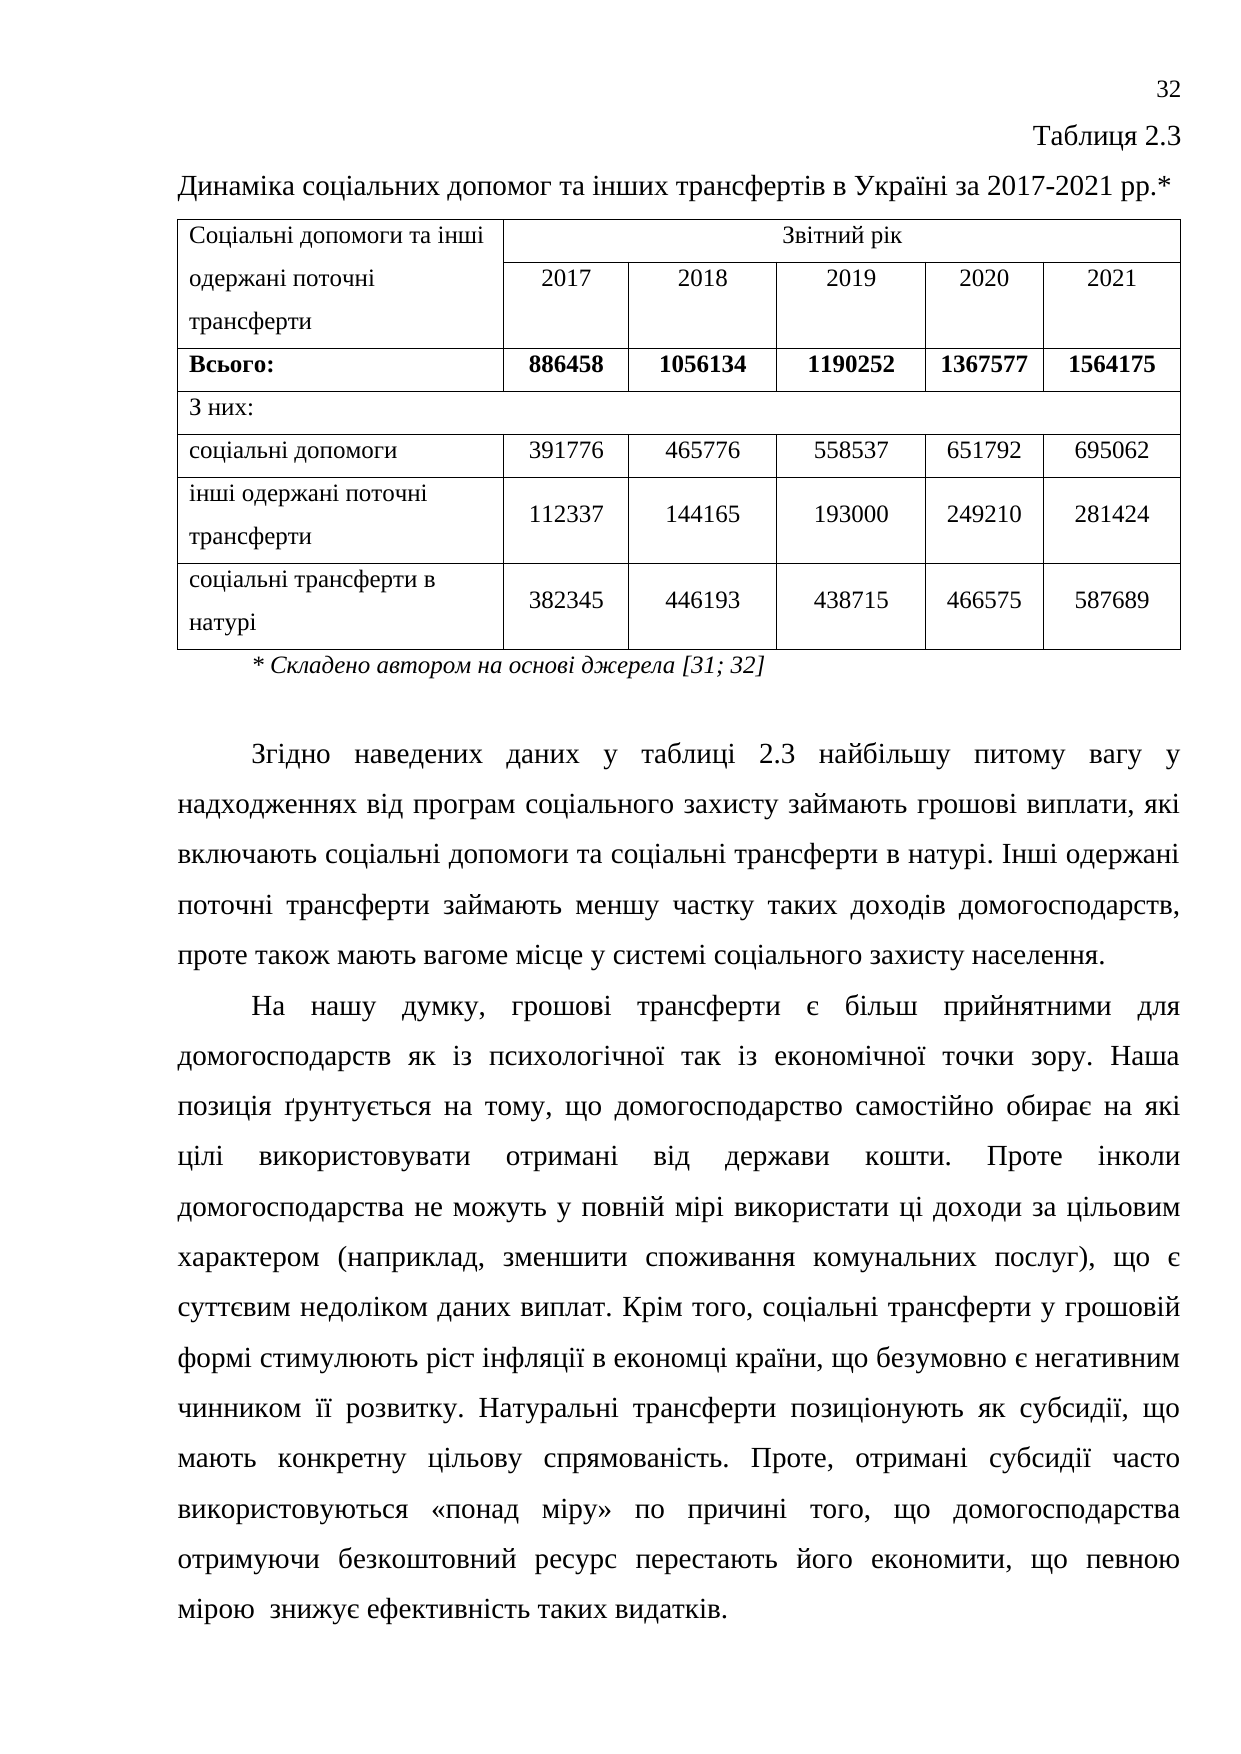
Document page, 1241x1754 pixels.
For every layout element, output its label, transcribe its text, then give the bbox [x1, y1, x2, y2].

table_cell 558537 [777, 435, 925, 477]
table_cell інші одержані поточні трансферти [178, 478, 503, 563]
table_cell 446193 [629, 564, 776, 649]
table_cell 2021 [1044, 263, 1180, 348]
table_cell 886458 [504, 349, 628, 391]
table_header Звітний рік [504, 220, 1180, 262]
table_cell 249210 [926, 478, 1043, 563]
table_cell 438715 [777, 564, 925, 649]
table_cell 2017 [504, 263, 628, 348]
text Динаміка соціальних допомог та інших трансфертів в Україні за 2017-2021 рр.* [177, 168, 1181, 202]
table_cell 2018 [629, 263, 776, 348]
table_cell 1190252 [777, 349, 925, 391]
text На нашу думку, грошові трансферти є більш прийнятними для домогосподарств як із психологічної так із економічної точки зору. Наша позиція ґрунтується на тому, що домогосподарство самостійно обирає на які цілі використовувати отримані від держави кошти. Проте інколи домогосподарства не можуть у повній мірі використати ці доходи за цільовим характером (наприклад, зменшити споживання комунальних послуг), що є суттєвим недоліком даних виплат. Крім того, соціальні трансферти у грошовій формі стимулюють ріст інфляції в економці країни, що безумовно є негативним чинником її розвитку. Натуральні трансферти позиціонують як субсидії, що мають конкретну цільову спрямованість. Проте, отримані субсидії часто використовуються «понад міру» по причині того, що домогосподарства отримуючи безкоштовний ресурс перестають його економити, що певною мірою знижує ефективність таких видатків. [177, 988, 1181, 1625]
table_cell 1367577 [926, 349, 1043, 391]
table_cell 2019 [777, 263, 925, 348]
table_cell 651792 [926, 435, 1043, 477]
table_cell 695062 [1044, 435, 1180, 477]
table_cell 193000 [777, 478, 925, 563]
table_cell 382345 [504, 564, 628, 649]
table_header Соціальні допомоги та інші одержані поточні трансферти [178, 220, 503, 348]
table_cell 281424 [1044, 478, 1180, 563]
table_cell 144165 [629, 478, 776, 563]
table_cell соціальні трансферти в натурі [178, 564, 503, 649]
text Згідно наведених даних у таблиці 2.3 найбільшу питому вагу у надходженнях від програм соціального захисту займають грошові виплати, які включають соціальні допомоги та соціальні трансферти в натурі. Інші одержані поточні трансферти займають меншу частку таких доходів домогосподарств, проте також мають вагоме місце у системі соціального захисту населення. [177, 736, 1181, 971]
table_cell 1564175 [1044, 349, 1180, 391]
table_cell 466575 [926, 564, 1043, 649]
table_cell З них: [178, 392, 1180, 434]
table_cell 112337 [504, 478, 628, 563]
table_cell Всього: [178, 349, 503, 391]
table_cell 2020 [926, 263, 1043, 348]
table_cell 1056134 [629, 349, 776, 391]
table_cell 465776 [629, 435, 776, 477]
text * Складено автором на основі джерела [31; 32] [177, 650, 1181, 678]
text Таблиця 2.3 [177, 118, 1181, 152]
table_cell соціальні допомоги [178, 435, 503, 477]
table_cell 391776 [504, 435, 628, 477]
table_cell 587689 [1044, 564, 1180, 649]
